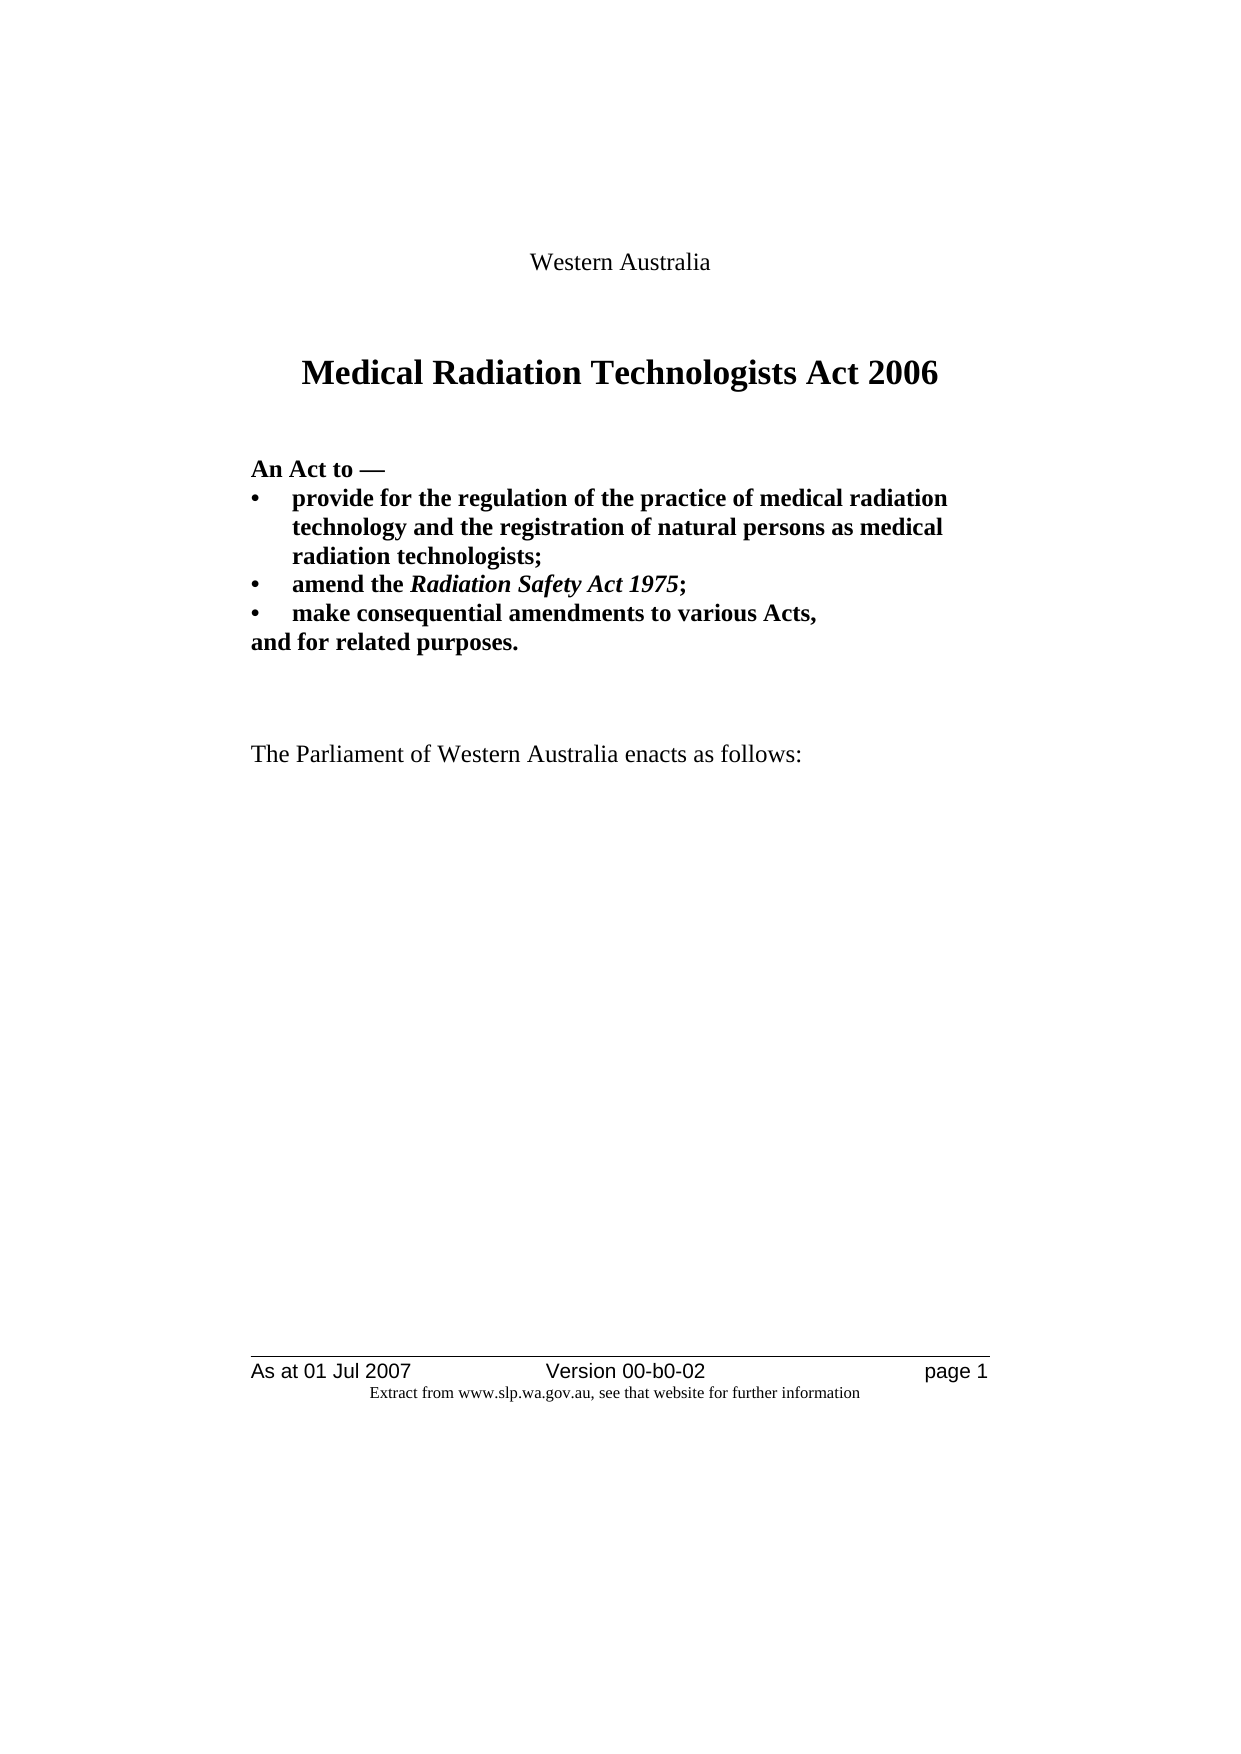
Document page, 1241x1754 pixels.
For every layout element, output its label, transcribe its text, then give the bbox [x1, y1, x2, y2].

text The Parliament of Western Australia enacts as follows: [251, 739, 990, 768]
text Western Australia [251, 247, 990, 276]
title and for related purposes. [251, 627, 990, 656]
title • amend the Radiation Safety Act 1975; [251, 569, 990, 598]
text Medical Radiation Technologists Act 2006 [251, 351, 990, 392]
title An Act to — [251, 454, 990, 483]
title • provide for the regulation of the practice of medical radiation technology and the registration of natural persons as medical radiation technologists; [251, 483, 990, 569]
title • make consequential amendments to various Acts, [251, 598, 990, 627]
